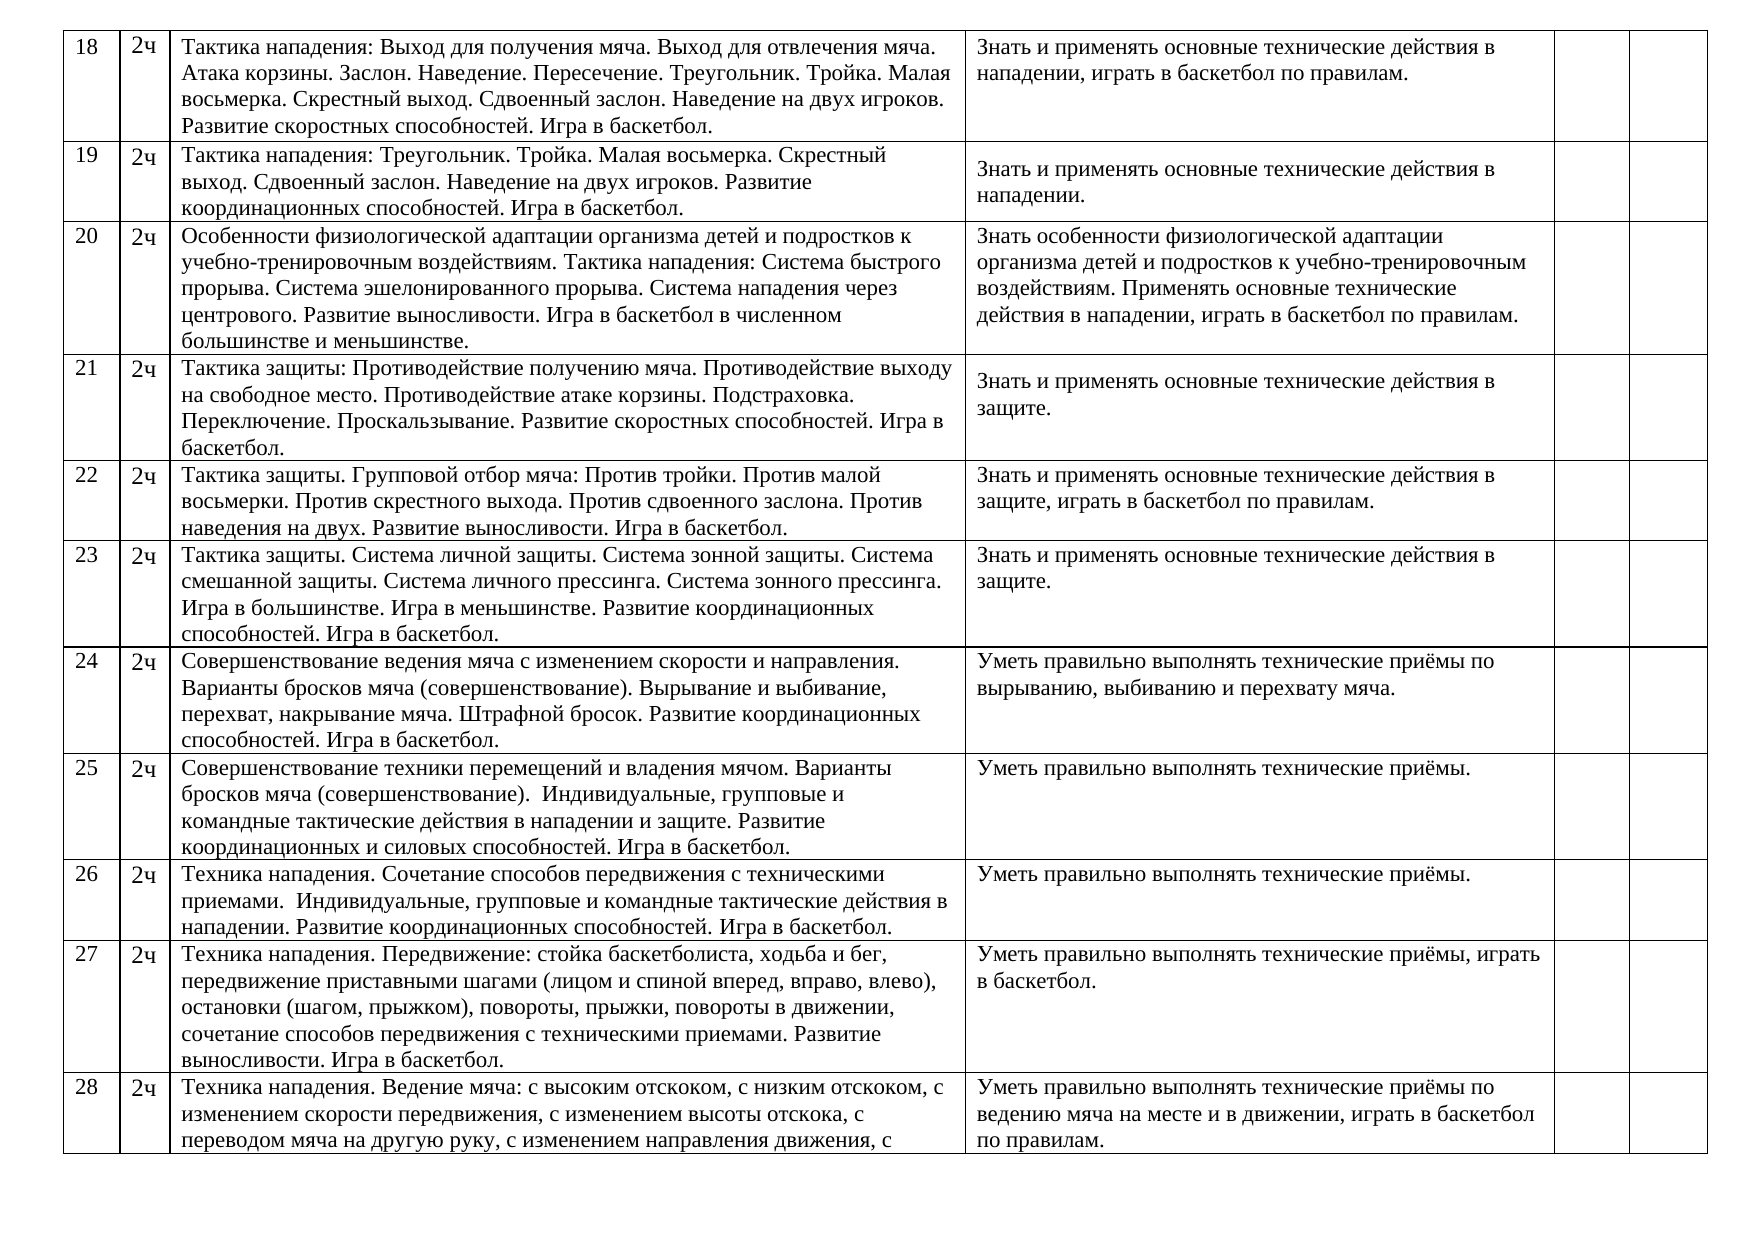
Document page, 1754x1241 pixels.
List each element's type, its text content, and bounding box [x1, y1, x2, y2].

table_cell [1630, 541, 1707, 646]
table_cell [1555, 941, 1629, 1072]
table_cell Уметь правильно выполнять технические приёмы по вырыванию, выбиванию и перехвату мяча. [966, 648, 1554, 753]
table_cell [1555, 648, 1629, 753]
table_cell [1555, 31, 1629, 141]
table_cell [1630, 648, 1707, 753]
table_cell [1555, 541, 1629, 646]
table_cell [1555, 1073, 1629, 1152]
table_cell Совершенствование техники перемещений и владения мячом. Варианты бросков мяча (совершенствование). Индивидуальные, групповые и командные тактические действия в нападении и защите. Развитие координационных и силовых способностей. Игра в баскетбол. [171, 754, 965, 859]
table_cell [171, 1073, 965, 1152]
table_cell [1630, 222, 1707, 353]
table_cell Тактика защиты. Групповой отбор мяча: Против тройки. Против малой восьмерки. Против скрестного выхода. Против сдвоенного заслона. Против наведения на двух. Развитие выносливости. Игра в баскетбол. [171, 461, 965, 540]
table_cell [1630, 754, 1707, 859]
table_cell Тактика нападения: Треугольник. Тройка. Малая восьмерка. Скрестный выход. Сдвоенный заслон. Наведение на двух игроков. Развитие координационных способностей. Игра в баскетбол. [171, 142, 965, 221]
table_cell Совершенствование ведения мяча с изменением скорости и направления. Варианты бросков мяча (совершенствование). Вырывание и выбивание, перехват, накрывание мяча. Штрафной бросок. Развитие координационных способностей. Игра в баскетбол. [171, 648, 965, 753]
table_cell 2ч [121, 648, 169, 753]
table_cell Уметь правильно выполнять технические приёмы. [966, 754, 1554, 859]
table_cell [1630, 355, 1707, 460]
table_cell Тактика защиты. Система личной защиты. Система зонной защиты. Система смешанной защиты. Система личного прессинга. Система зонного прессинга. Игра в большинстве. Игра в меньшинстве. Развитие координационных способностей. Игра в баскетбол. [171, 541, 965, 646]
table_cell 19 [64, 142, 119, 221]
table_cell 2ч [121, 1073, 169, 1152]
table_cell 25 [64, 754, 119, 859]
table_cell Знать и применять основные технические действия в защите. [966, 355, 1554, 460]
table_cell 20 [64, 222, 119, 353]
table_cell [1630, 941, 1707, 1072]
table_cell 18 [64, 31, 119, 141]
table_cell [1630, 1073, 1707, 1152]
table_cell Знать особенности физиологической адаптации организма детей и подростков к учебно-тренировочным воздействиям. Применять основные технические действия в нападении, играть в баскетбол по правилам. [966, 222, 1554, 353]
table_cell 2ч [121, 941, 169, 1072]
table_cell [1555, 222, 1629, 353]
table_cell Знать и применять основные технические действия в нападении, играть в баскетбол по правилам. [966, 31, 1554, 141]
table_cell [1630, 860, 1707, 939]
table_cell Знать и применять основные технические действия в защите, играть в баскетбол по правилам. [966, 461, 1554, 540]
table_cell [1555, 355, 1629, 460]
table_cell 22 [64, 461, 119, 540]
table_cell Уметь правильно выполнять технические приёмы, играть в баскетбол. [966, 941, 1554, 1072]
table_cell Тактика нападения: Выход для получения мяча. Выход для отвлечения мяча. Атака корзины. Заслон. Наведение. Пересечение. Треугольник. Тройка. Малая восьмерка. Скрестный выход. Сдвоенный заслон. Наведение на двух игроков. Развитие скоростных способностей. Игра в баскетбол. [171, 31, 965, 141]
table_cell Техника нападения. Передвижение: стойка баскетболиста, ходьба и бег, передвижение приставными шагами (лицом и спиной вперед, вправо, влево), остановки (шагом, прыжком), повороты, прыжки, повороты в движении, сочетание способов передвижения с техническими приемами. Развитие выносливости. Игра в баскетбол. [171, 941, 965, 1072]
table_cell Знать и применять основные технические действия в защите. [966, 541, 1554, 646]
table_cell 2ч [121, 541, 169, 646]
table_cell Знать и применять основные технические действия в нападении. [966, 142, 1554, 221]
table_cell 2ч [121, 31, 169, 141]
table_cell 28 [64, 1073, 119, 1152]
table_cell 2ч [121, 355, 169, 460]
table_cell [1630, 142, 1707, 221]
table_cell 2ч [121, 461, 169, 540]
table_cell [1555, 860, 1629, 939]
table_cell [966, 1073, 1554, 1152]
table_cell 2ч [121, 754, 169, 859]
table_cell Уметь правильно выполнять технические приёмы. [966, 860, 1554, 939]
table_cell 2ч [121, 222, 169, 353]
table_cell 2ч [121, 860, 169, 939]
table_cell Тактика защиты: Противодействие получению мяча. Противодействие выходу на свободное место. Противодействие атаке корзины. Подстраховка. Переключение. Проскальзывание. Развитие скоростных способностей. Игра в баскетбол. [171, 355, 965, 460]
table_cell Техника нападения. Сочетание способов передвижения с техническими приемами. Индивидуальные, групповые и командные тактические действия в нападении. Развитие координационных способностей. Игра в баскетбол. [171, 860, 965, 939]
table_cell 27 [64, 941, 119, 1072]
table_cell [1630, 461, 1707, 540]
table_cell 24 [64, 648, 119, 753]
table_cell 23 [64, 541, 119, 646]
table_cell Особенности физиологической адаптации организма детей и подростков к учебно-тренировочным воздействиям. Тактика нападения: Система быстрого прорыва. Система эшелонированного прорыва. Система нападения через центрового. Развитие выносливости. Игра в баскетбол в численном большинстве и меньшинстве. [171, 222, 965, 353]
table_cell 26 [64, 860, 119, 939]
table_cell [1555, 142, 1629, 221]
table_cell 2ч [121, 142, 169, 221]
table_cell 21 [64, 355, 119, 460]
table_cell [1630, 31, 1707, 141]
table_cell [1555, 754, 1629, 859]
table_cell [1555, 461, 1629, 540]
